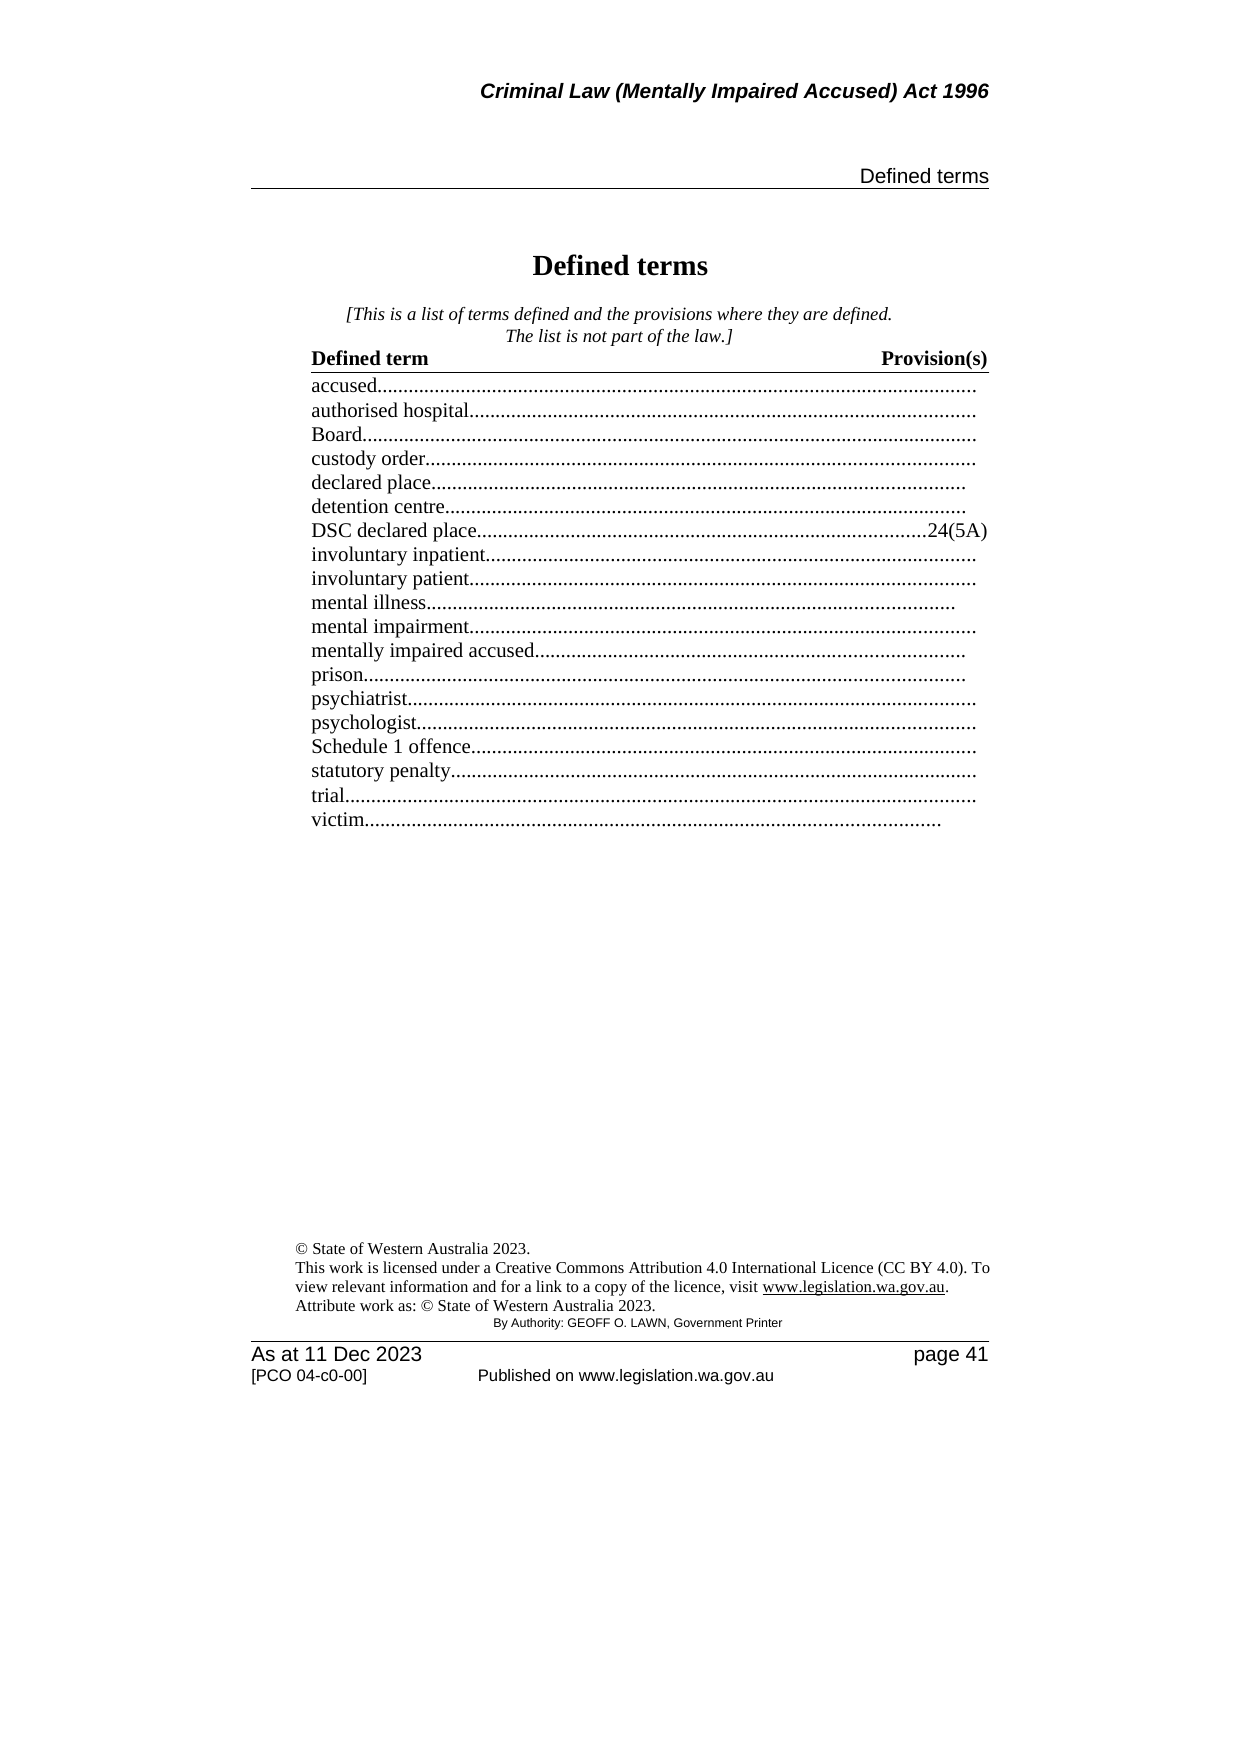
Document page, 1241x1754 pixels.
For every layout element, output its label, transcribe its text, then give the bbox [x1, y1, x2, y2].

text declared place 23 [311, 470, 929, 494]
text [This is a list of terms defined and the provisions where they are defined. The list is not part of the law.] [339, 303, 901, 346]
text statutory penalty 3 [311, 758, 929, 782]
text mental illness 3, 8 [311, 590, 929, 614]
text trial 8 [311, 782, 929, 807]
text custody order 3 [311, 446, 929, 470]
subtitle Defined terms [251, 248, 989, 282]
text detention centre 23 [311, 494, 929, 518]
text authorised hospital 3 [311, 397, 929, 422]
text involuntary patient 3 [311, 566, 929, 590]
text accused 3 [311, 373, 929, 397]
text mental impairment 8 [311, 614, 929, 638]
text psychologist 3 [311, 710, 929, 734]
text Board 3 [311, 422, 929, 446]
text prison 23 [311, 662, 929, 686]
text psychiatrist 3 [311, 686, 929, 710]
text mentally impaired accused 23 [311, 638, 929, 662]
text DSC declared place 24(5A) [311, 518, 929, 542]
text victim 33(6) [311, 807, 929, 831]
text involuntary inpatient 3 [311, 542, 929, 566]
text Defined term Provision(s) [311, 346, 989, 372]
text Schedule 1 offence 3 [311, 734, 929, 758]
